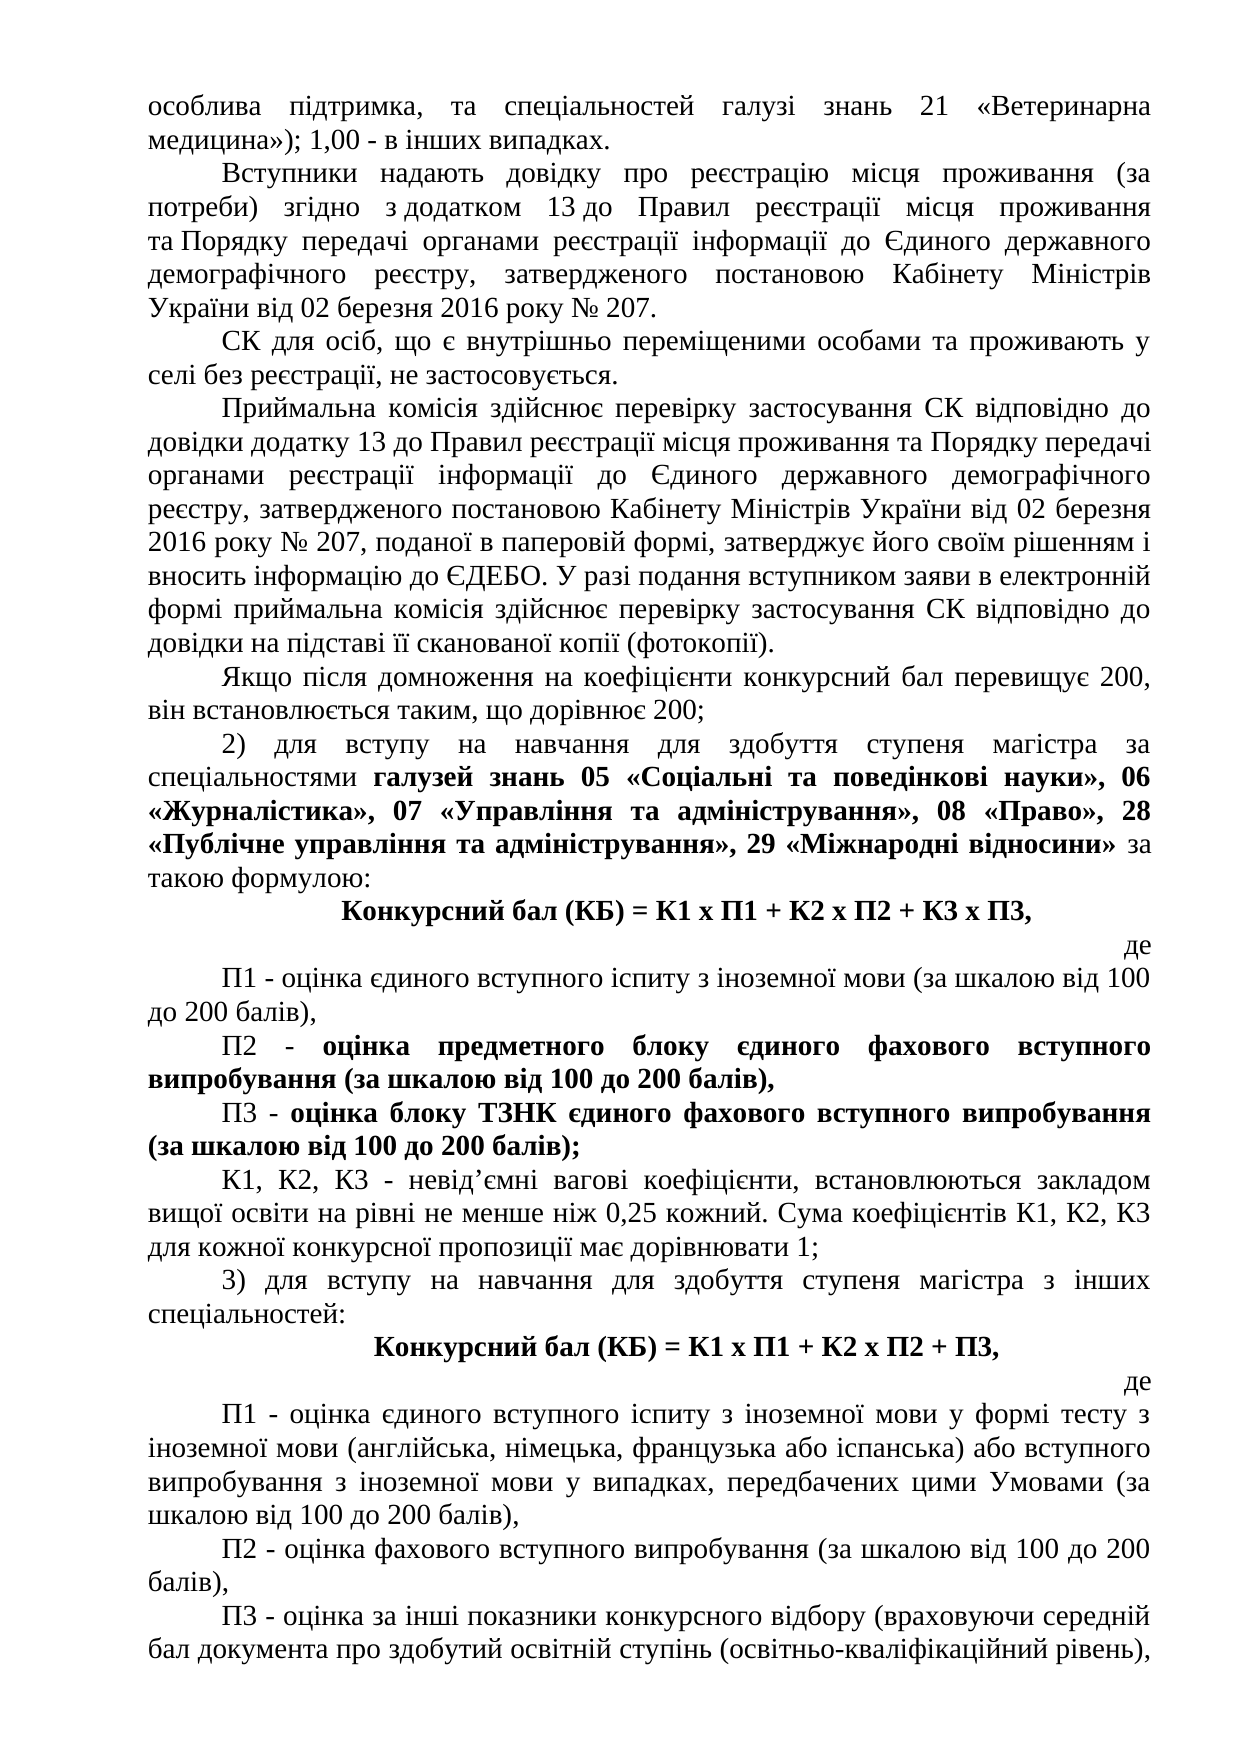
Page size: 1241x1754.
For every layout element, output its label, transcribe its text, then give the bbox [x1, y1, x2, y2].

text де [148, 927, 1152, 961]
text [148, 1598, 1152, 1665]
text П1 - оцінка єдиного вступного іспиту з іноземної мови у формі тесту з іноземної мови (англійська, німецька, французька або іспанська) або вступного випробування з іноземної мови у випадках, передбачених цими Умовами (за шкалою від 100 до 200 балів), [148, 1397, 1152, 1531]
text П1 - оцінка єдиного вступного іспиту з іноземної мови (за шкалою від 100 до 200 балів), [148, 961, 1152, 1028]
text СК для осіб, що є внутрішньо переміщеними особами та проживають у селі без реєстрації, не застосовується. [148, 323, 1152, 390]
text Вступники надають довідку про реєстрацію місця проживання (за потреби) згідно з додатком 13 до Правил реєстрації місця проживання та Порядку передачі органами реєстрації інформації до Єдиного державного демографічного реєстру, затвердженого постановою Кабінету Міністрів України від 02 березня 2016 року № 207. [148, 156, 1152, 323]
text Якщо після домноження на коефіцієнти конкурсний бал перевищує 200, він встановлюється таким, що дорівнює 200; [148, 659, 1152, 726]
text П3 - оцінка блоку ТЗНК єдиного фахового вступного випробування (за шкалою від 100 до 200 балів); [148, 1095, 1152, 1162]
text Конкурсний бал (КБ) = К1 х П1 + К2 х П2 + П3, [148, 1329, 1152, 1363]
text Приймальна комісія здійснює перевірку застосування СК відповідно до довідки додатку 13 до Правил реєстрації місця проживання та Порядку передачі органами реєстрації інформації до Єдиного державного демографічного реєстру, затвердженого постановою Кабінету Міністрів України від 02 березня 2016 року № 207, поданої в паперовій формі, затверджує його своїм рішенням і вносить інформацію до ЄДЕБО. У разі подання вступником заяви в електронній формі приймальна комісія здійснює перевірку застосування СК відповідно до довідки на підставі її сканованої копії (фотокопії). [148, 390, 1152, 659]
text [148, 88, 1152, 156]
text Конкурсний бал (КБ) = К1 х П1 + К2 х П2 + К3 х П3, [148, 893, 1152, 927]
text де [148, 1363, 1152, 1397]
text П2 - оцінка предметного блоку єдиного фахового вступного випробування (за шкалою від 100 до 200 балів), [148, 1028, 1152, 1095]
text П2 - оцінка фахового вступного випробування (за шкалою від 100 до 200 балів), [148, 1531, 1152, 1598]
text 2) для вступу на навчання для здобуття ступеня магістра за спеціальностями галузей знань 05 «Соціальні та поведінкові науки», 06 «Журналістика», 07 «Управління та адміністрування», 08 «Право», 28 «Публічне управління та адміністрування», 29 «Міжнародні відносини» за такою формулою: [148, 726, 1152, 893]
text 3) для вступу на навчання для здобуття ступеня магістра з інших спеціальностей: [148, 1262, 1152, 1329]
text К1, К2, К3 - невід’ємні вагові коефіцієнти, встановлюються закладом вищої освіти на рівні не менше ніж 0,25 кожний. Сума коефіцієнтів К1, К2, К3 для кожної конкурсної пропозиції має дорівнювати 1; [148, 1162, 1152, 1262]
